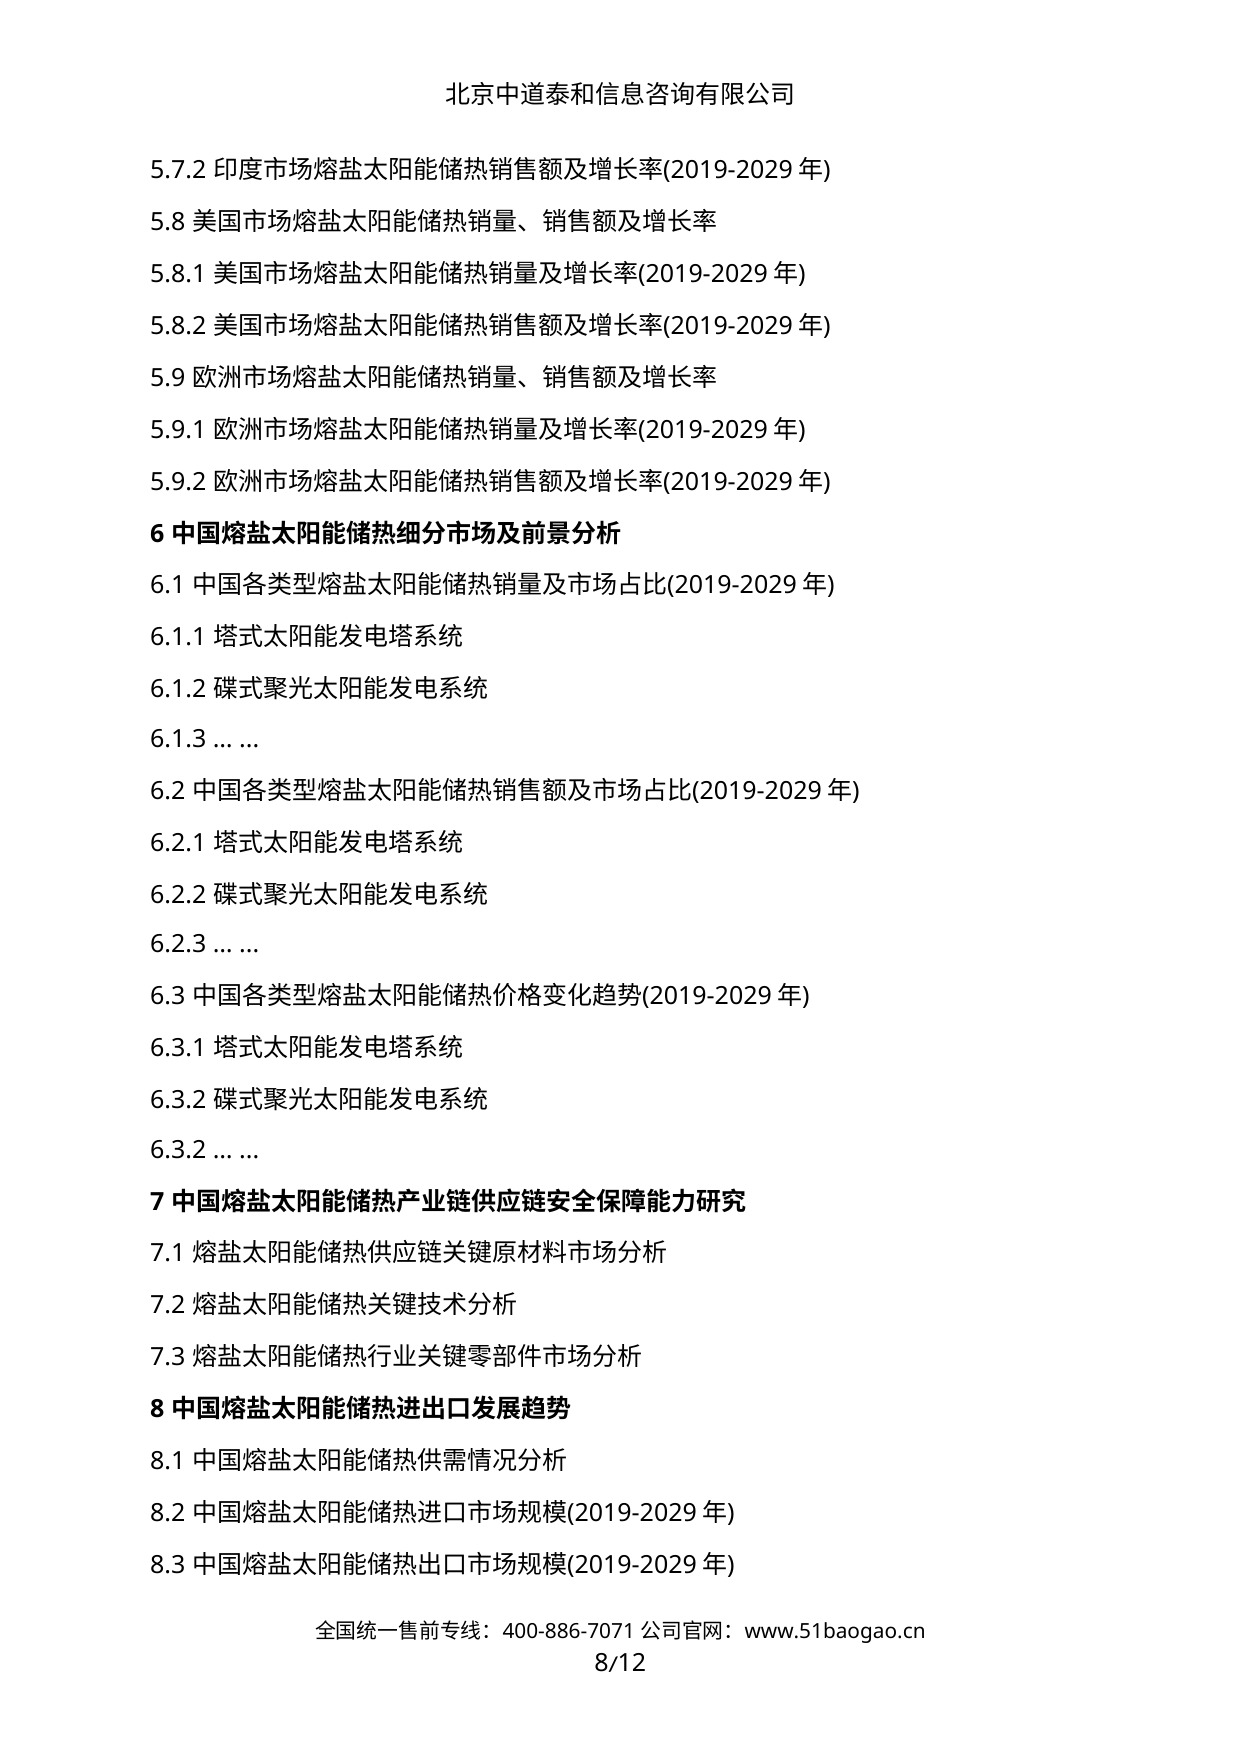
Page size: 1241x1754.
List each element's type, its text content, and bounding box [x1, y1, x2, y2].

text 7.1 熔盐太阳能储热供应链关键原材料市场分析 [150, 1233, 1090, 1269]
text 6.2.2 碟式聚光太阳能发电系统 [150, 874, 1090, 910]
text 6.2.1 塔式太阳能发电塔系统 [150, 822, 1090, 858]
text 6.1.2 碟式聚光太阳能发电系统 [150, 669, 1090, 705]
text 6.1.1 塔式太阳能发电塔系统 [150, 617, 1090, 653]
text 6.2.3 … ... [150, 926, 1090, 960]
text 5.9.1 欧洲市场熔盐太阳能储热销量及增长率(2019-2029年) [150, 409, 1090, 446]
text 6.3.1 塔式太阳能发电塔系统 [150, 1027, 1090, 1064]
text 6.3.2 碟式聚光太阳能发电系统 [150, 1079, 1090, 1116]
text 6.2 中国各类型熔盐太阳能储热销售额及市场占比(2019-2029年) [150, 770, 1090, 807]
text 6 中国熔盐太阳能储热细分市场及前景分析 [150, 513, 1090, 549]
text 5.8.1 美国市场熔盐太阳能储热销量及增长率(2019-2029年) [150, 254, 1090, 290]
text 5.8 美国市场熔盐太阳能储热销量、销售额及增长率 [150, 202, 1090, 238]
text 8.2 中国熔盐太阳能储热进口市场规模(2019-2029年) [150, 1492, 1090, 1528]
text 8 中国熔盐太阳能储热进出口发展趋势 [150, 1388, 1090, 1425]
text 6.3 中国各类型熔盐太阳能储热价格变化趋势(2019-2029年) [150, 976, 1090, 1012]
text 5.9.2 欧洲市场熔盐太阳能储热销售额及增长率(2019-2029年) [150, 461, 1090, 497]
text 7.3 熔盐太阳能储热行业关键零部件市场分析 [150, 1337, 1090, 1373]
text 7 中国熔盐太阳能储热产业链供应链安全保障能力研究 [150, 1181, 1090, 1217]
text 5.7.2 印度市场熔盐太阳能储热销售额及增长率(2019-2029年) [150, 150, 1090, 186]
text 5.8.2 美国市场熔盐太阳能储热销售额及增长率(2019-2029年) [150, 306, 1090, 342]
text 6.1.3 … ... [150, 721, 1090, 755]
text 5.9 欧洲市场熔盐太阳能储热销量、销售额及增长率 [150, 357, 1090, 394]
text 6.1 中国各类型熔盐太阳能储热销量及市场占比(2019-2029年) [150, 565, 1090, 601]
text 8.3 中国熔盐太阳能储热出口市场规模(2019-2029年) [150, 1544, 1090, 1580]
text 7.2 熔盐太阳能储热关键技术分析 [150, 1285, 1090, 1321]
text 8.1 中国熔盐太阳能储热供需情况分析 [150, 1440, 1090, 1477]
text 6.3.2 … ... [150, 1131, 1090, 1165]
